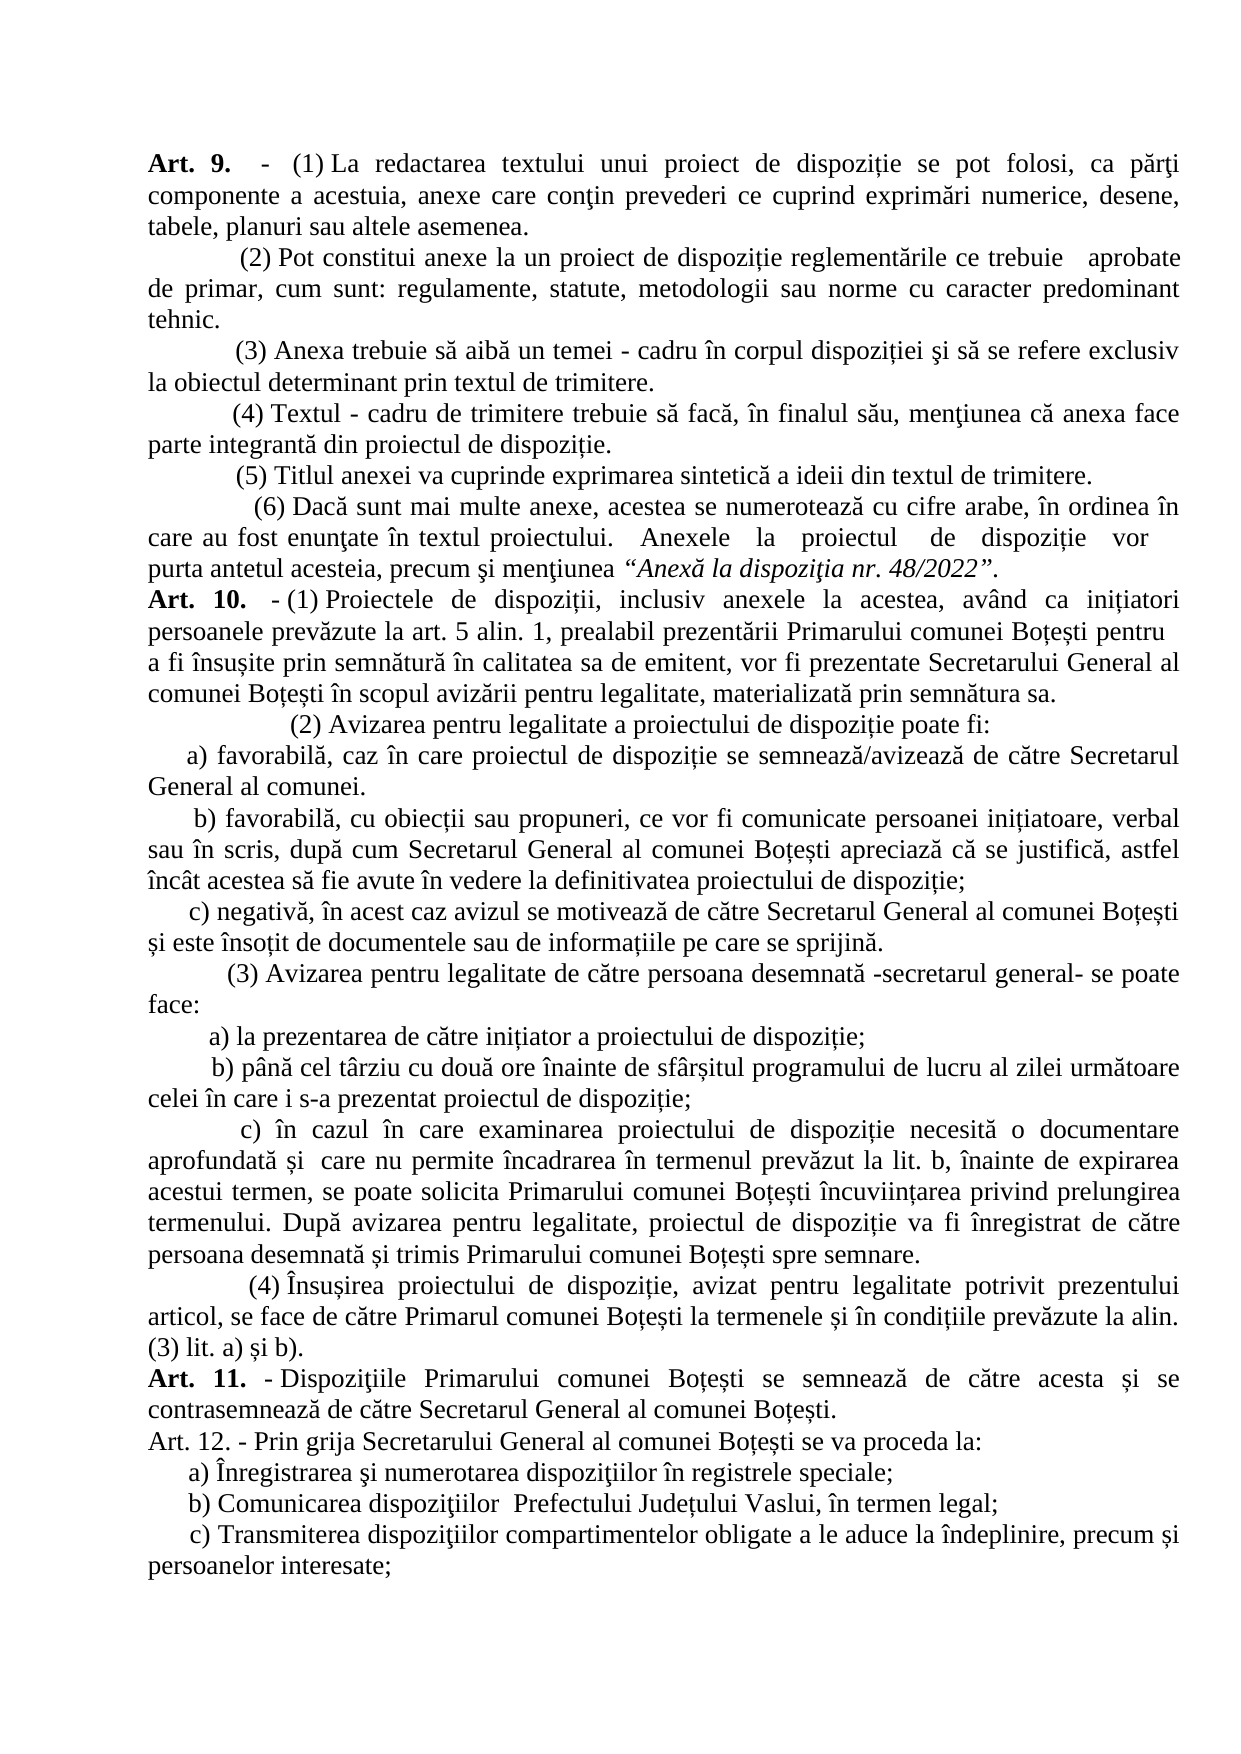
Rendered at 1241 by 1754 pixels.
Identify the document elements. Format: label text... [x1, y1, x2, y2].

text (4) Textul - cadru de trimitere trebuie să facă, în finalul său, menţiunea că anexa face parte integrantă din proiectul de dispoziție. [148, 397, 1181, 459]
text b) favorabilă, cu obiecții sau propuneri, ce vor fi comunicate persoanei inițiatoare, verbal sau în scris, după cum Secretarul General al comunei Boțești apreciază că se justifică, astfel încât acestea să fie avute în vedere la definitivatea proiectului de dispoziție; [148, 802, 1181, 895]
text c) negativă, în acest caz avizul se motivează de către Secretarul General al comunei Boțești și este însoțit de documentele sau de informațiile pe care se sprijină. [148, 895, 1181, 957]
text (2) Pot constitui anexe la un proiect de dispoziție reglementările ce trebuie aprobate de primar, cum sunt: regulamente, statute, metodologii sau norme cu caracter predominant tehnic. [148, 241, 1181, 334]
text b) Comunicarea dispoziţiilor Prefectului Județului Vaslui, în termen legal; [148, 1487, 1181, 1518]
text (6) Dacă sunt mai multe anexe, acestea se numerotează cu cifre arabe, în ordinea în care au fost enunţate în textul proiectului. Anexele la proiectul de dispoziție vor purta antetul acesteia, precum şi menţiunea “Anexă la dispoziţia nr. 48/2022”. [148, 490, 1181, 584]
text (2) Avizarea pentru legalitate a proiectului de dispoziție poate fi: [148, 708, 1181, 739]
text Art. 11. - Dispoziţiile Primarului comunei Boțești se semnează de către acesta și se contrasemnează de către Secretarul General al comunei Boțești. [148, 1362, 1181, 1424]
text (5) Titlul anexei va cuprinde exprimarea sintetică a ideii din textul de trimitere. [148, 459, 1181, 490]
text Art. 10. - (1) Proiectele de dispoziții, inclusiv anexele la acestea, având ca inițiatori persoanele prevăzute la art. 5 alin. 1, prealabil prezentării Primarului comunei Boțești pentru a fi însușite prin semnătură în calitatea sa de emitent, vor fi prezentate Secretarului General al comunei Boțești în scopul avizării pentru legalitate, materializată prin semnătura sa. [148, 584, 1181, 708]
text c) Transmiterea dispoziţiilor compartimentelor obligate a le aduce la îndeplinire, precum și persoanelor interesate; [148, 1518, 1181, 1580]
text (4) Însușirea proiectului de dispoziție, avizat pentru legalitate potrivit prezentului articol, se face de către Primarul comunei Boțești la termenele și în condițiile prevăzute la alin. (3) lit. a) și b). [148, 1269, 1181, 1362]
text (3) Avizarea pentru legalitate de către persoana desemnată -secretarul general- se poate face: [148, 957, 1181, 1020]
text b) până cel târziu cu două ore înainte de sfârșitul programului de lucru al zilei următoare celei în care i s-a prezentat proiectul de dispoziție; [148, 1051, 1181, 1113]
text Art. 12. - Prin grija Secretarului General al comunei Boțești se va proceda la: [148, 1424, 1181, 1456]
text (3) Anexa trebuie să aibă un temei - cadru în corpul dispoziției şi să se refere exclusiv la obiectul determinant prin textul de trimitere. [148, 334, 1181, 397]
text a) Înregistrarea şi numerotarea dispoziţiilor în registrele speciale; [148, 1456, 1181, 1487]
text a) la prezentarea de către inițiator a proiectului de dispoziție; [148, 1020, 1181, 1051]
text c) în cazul în care examinarea proiectului de dispoziție necesită o documentare aprofundată și care nu permite încadrarea în termenul prevăzut la lit. b, înainte de expirarea acestui termen, se poate solicita Primarului comunei Boțești încuviințarea privind prelungirea termenului. După avizarea pentru legalitate, proiectul de dispoziție va fi înregistrat de către persoana desemnată și trimis Primarului comunei Boțești spre semnare. [148, 1113, 1181, 1269]
text Art. 9. - (1) La redactarea textului unui proiect de dispoziție se pot folosi, ca părţi componente a acestuia, anexe care conţin prevederi ce cuprind exprimări numerice, desene, tabele, planuri sau altele asemenea. [148, 148, 1181, 241]
text a) favorabilă, caz în care proiectul de dispoziție se semnează/avizează de către Secretarul General al comunei. [148, 739, 1181, 802]
